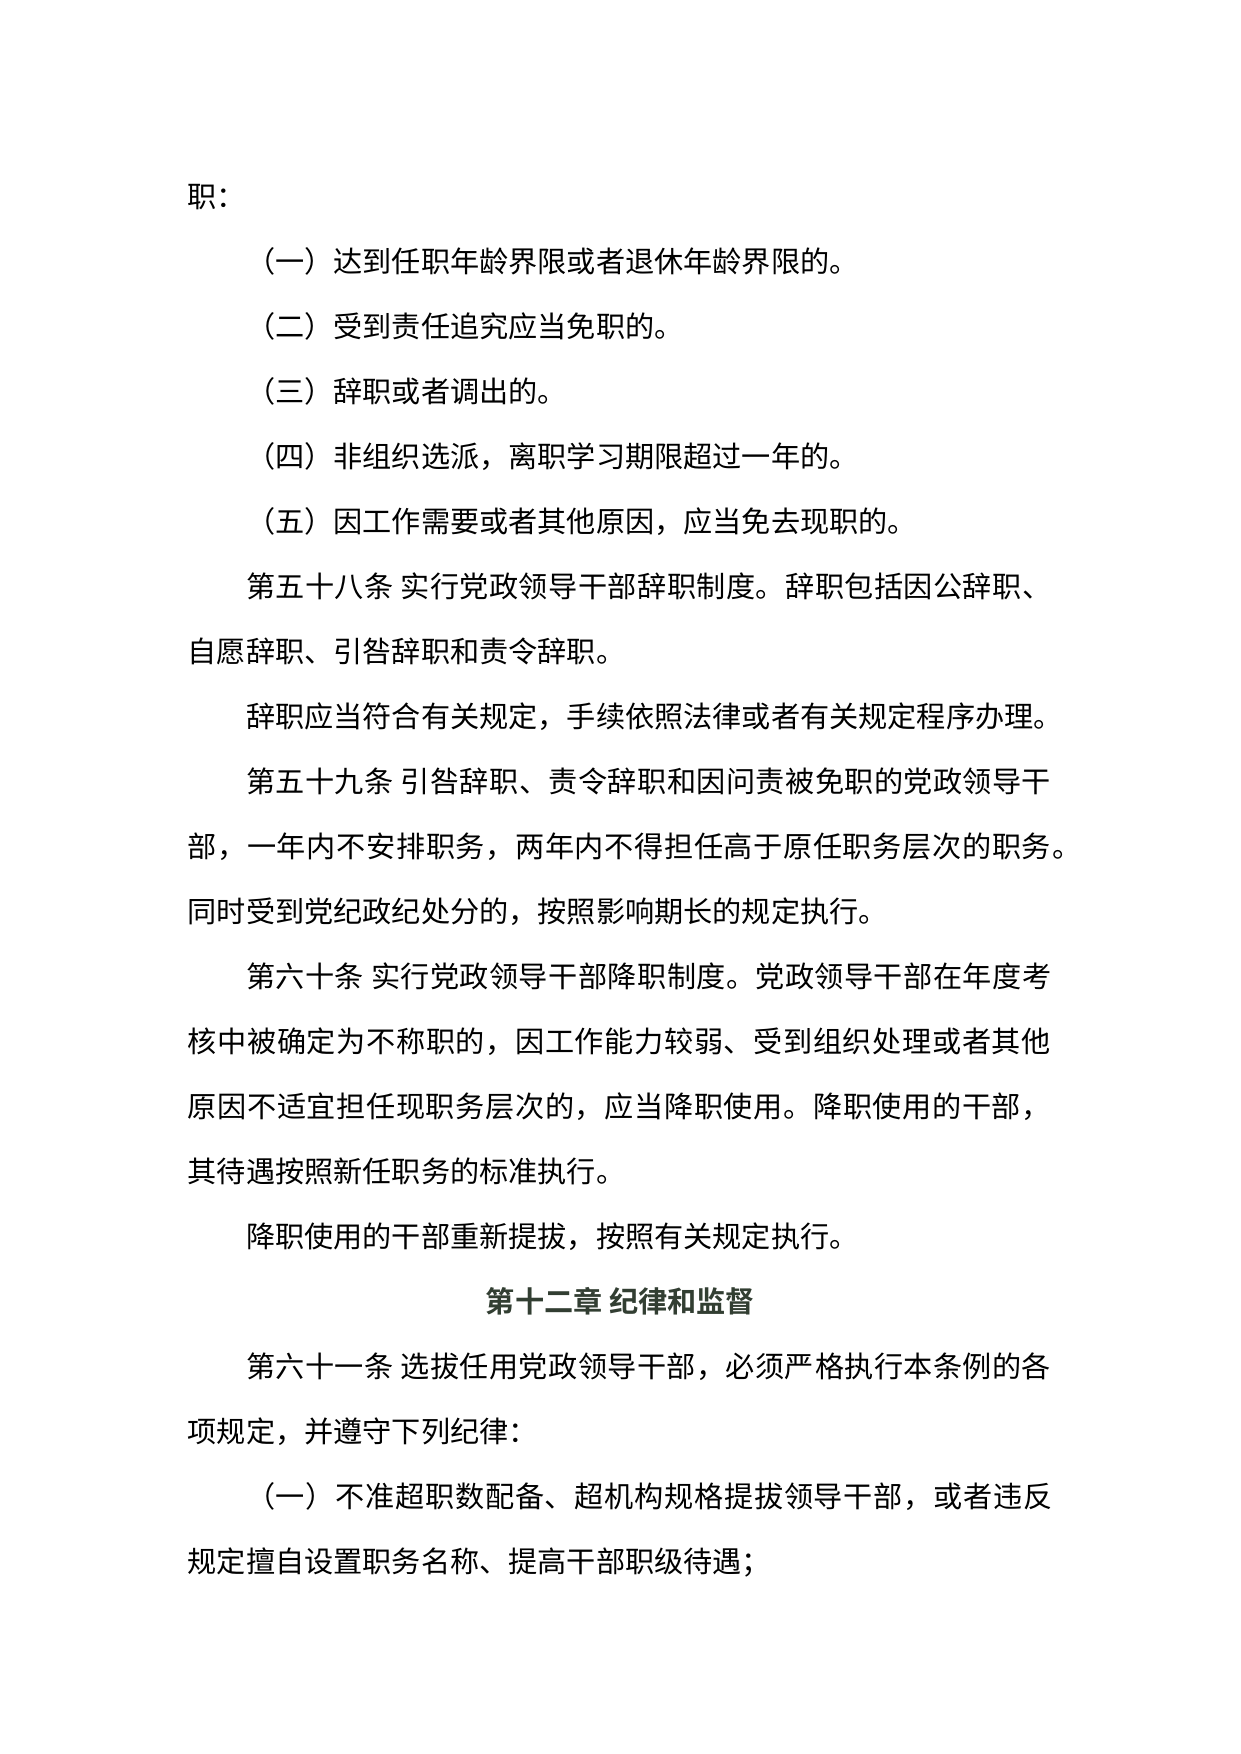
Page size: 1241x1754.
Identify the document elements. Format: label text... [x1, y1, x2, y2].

text 第六十条 实行党政领导干部降职制度。党政领导干部在年度考核中被确定为不称职的，因工作能力较弱、受到组织处理或者其他原因不适宜担任现职务层次的，应当降职使用。降职使用的干部，其待遇按照新任职务的标准执行。 [187, 942, 1053, 1202]
text （四）非组织选派，离职学习期限超过一年的。 [187, 422, 1053, 487]
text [187, 162, 1053, 227]
text 第五十九条 引咎辞职、责令辞职和因问责被免职的党政领导干部，一年内不安排职务，两年内不得担任高于原任职务层次的职务。同时受到党纪政纪处分的，按照影响期长的规定执行。 [187, 747, 1053, 942]
text 第六十一条 选拔任用党政领导干部，必须严格执行本条例的各项规定，并遵守下列纪律： [187, 1332, 1053, 1462]
text （三）辞职或者调出的。 [187, 357, 1053, 422]
text （二）受到责任追究应当免职的。 [187, 292, 1053, 357]
text 辞职应当符合有关规定，手续依照法律或者有关规定程序办理。 [187, 682, 1053, 747]
text 第五十八条 实行党政领导干部辞职制度。辞职包括因公辞职、自愿辞职、引咎辞职和责令辞职。 [187, 552, 1053, 682]
text 降职使用的干部重新提拔，按照有关规定执行。 [187, 1202, 1053, 1267]
text （五）因工作需要或者其他原因，应当免去现职的。 [187, 487, 1053, 552]
text （一）达到任职年龄界限或者退休年龄界限的。 [187, 227, 1053, 292]
text （一）不准超职数配备、超机构规格提拔领导干部，或者违反规定擅自设置职务名称、提高干部职级待遇； [187, 1462, 1053, 1592]
text 第十二章 纪律和监督 [187, 1267, 1053, 1332]
